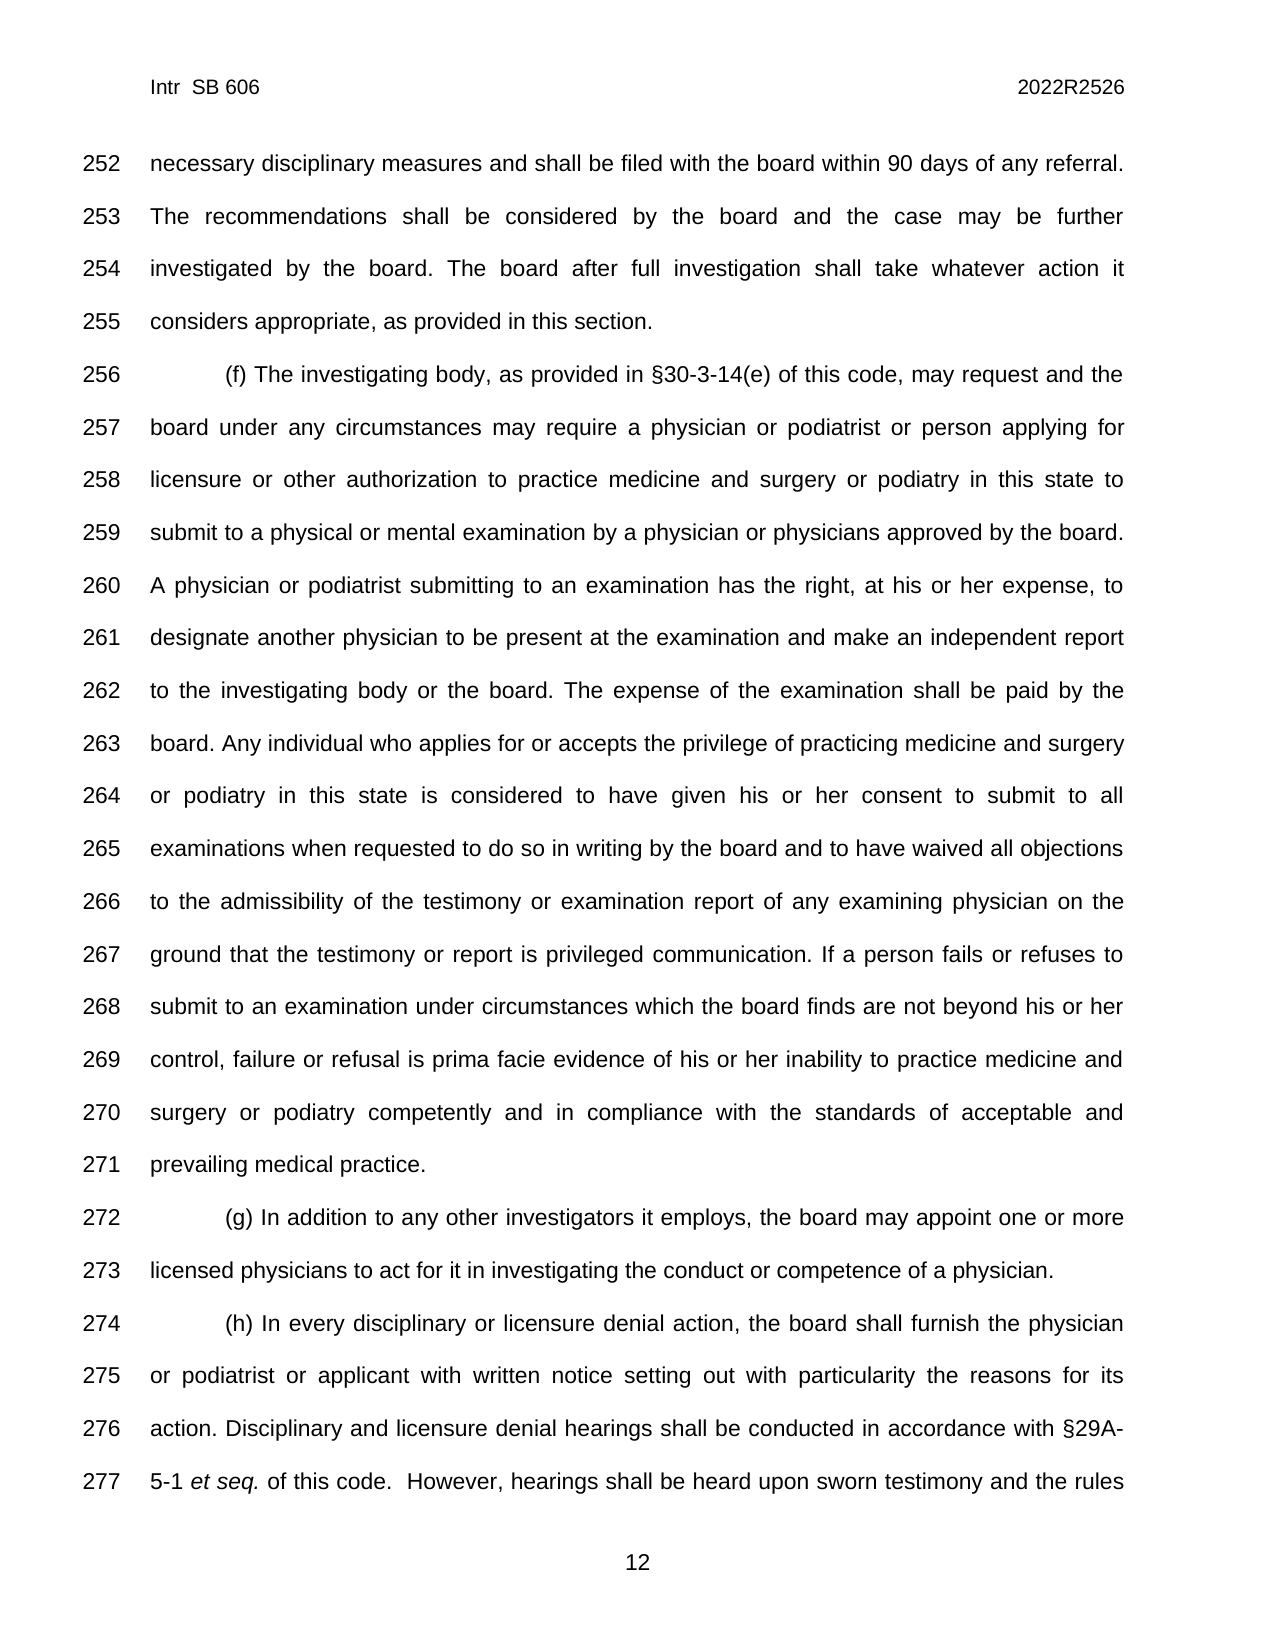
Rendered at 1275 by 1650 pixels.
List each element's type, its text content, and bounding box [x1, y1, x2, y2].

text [150, 150, 1125, 334]
text (g) In addition to any other investigators it employs, the board may appoint one or more licensed physicians to act for it in investigating the conduct or competence of a physician. [150, 1204, 1125, 1283]
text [150, 1309, 1125, 1494]
text (f) The investigating body, as provided in §30-3-14(e) of this code, may request and the board under any circumstances may require a physician or podiatrist or person applying for licensure or other authorization to practice medicine and surgery or podiatry in this state to submit to a physical or mental examination by a physician or physicians approved by the board. A physician or podiatrist submitting to an examination has the right, at his or her expense, to designate another physician to be present at the examination and make an independent report to the investigating body or the board. The expense of the examination shall be paid by the board. Any individual who applies for or accepts the privilege of practicing medicine and surgery or podiatry in this state is considered to have given his or her consent to submit to all examinations when requested to do so in writing by the board and to have waived all objections to the admissibility of the testimony or examination report of any examining physician on the ground that the testimony or report is privileged communication. If a person fails or refuses to submit to an examination under circumstances which the board finds are not beyond his or her control, failure or refusal is prima facie evidence of his or her inability to practice medicine and surgery or podiatry competently and in compliance with the standards of acceptable and prevailing medical practice. [150, 361, 1125, 1178]
